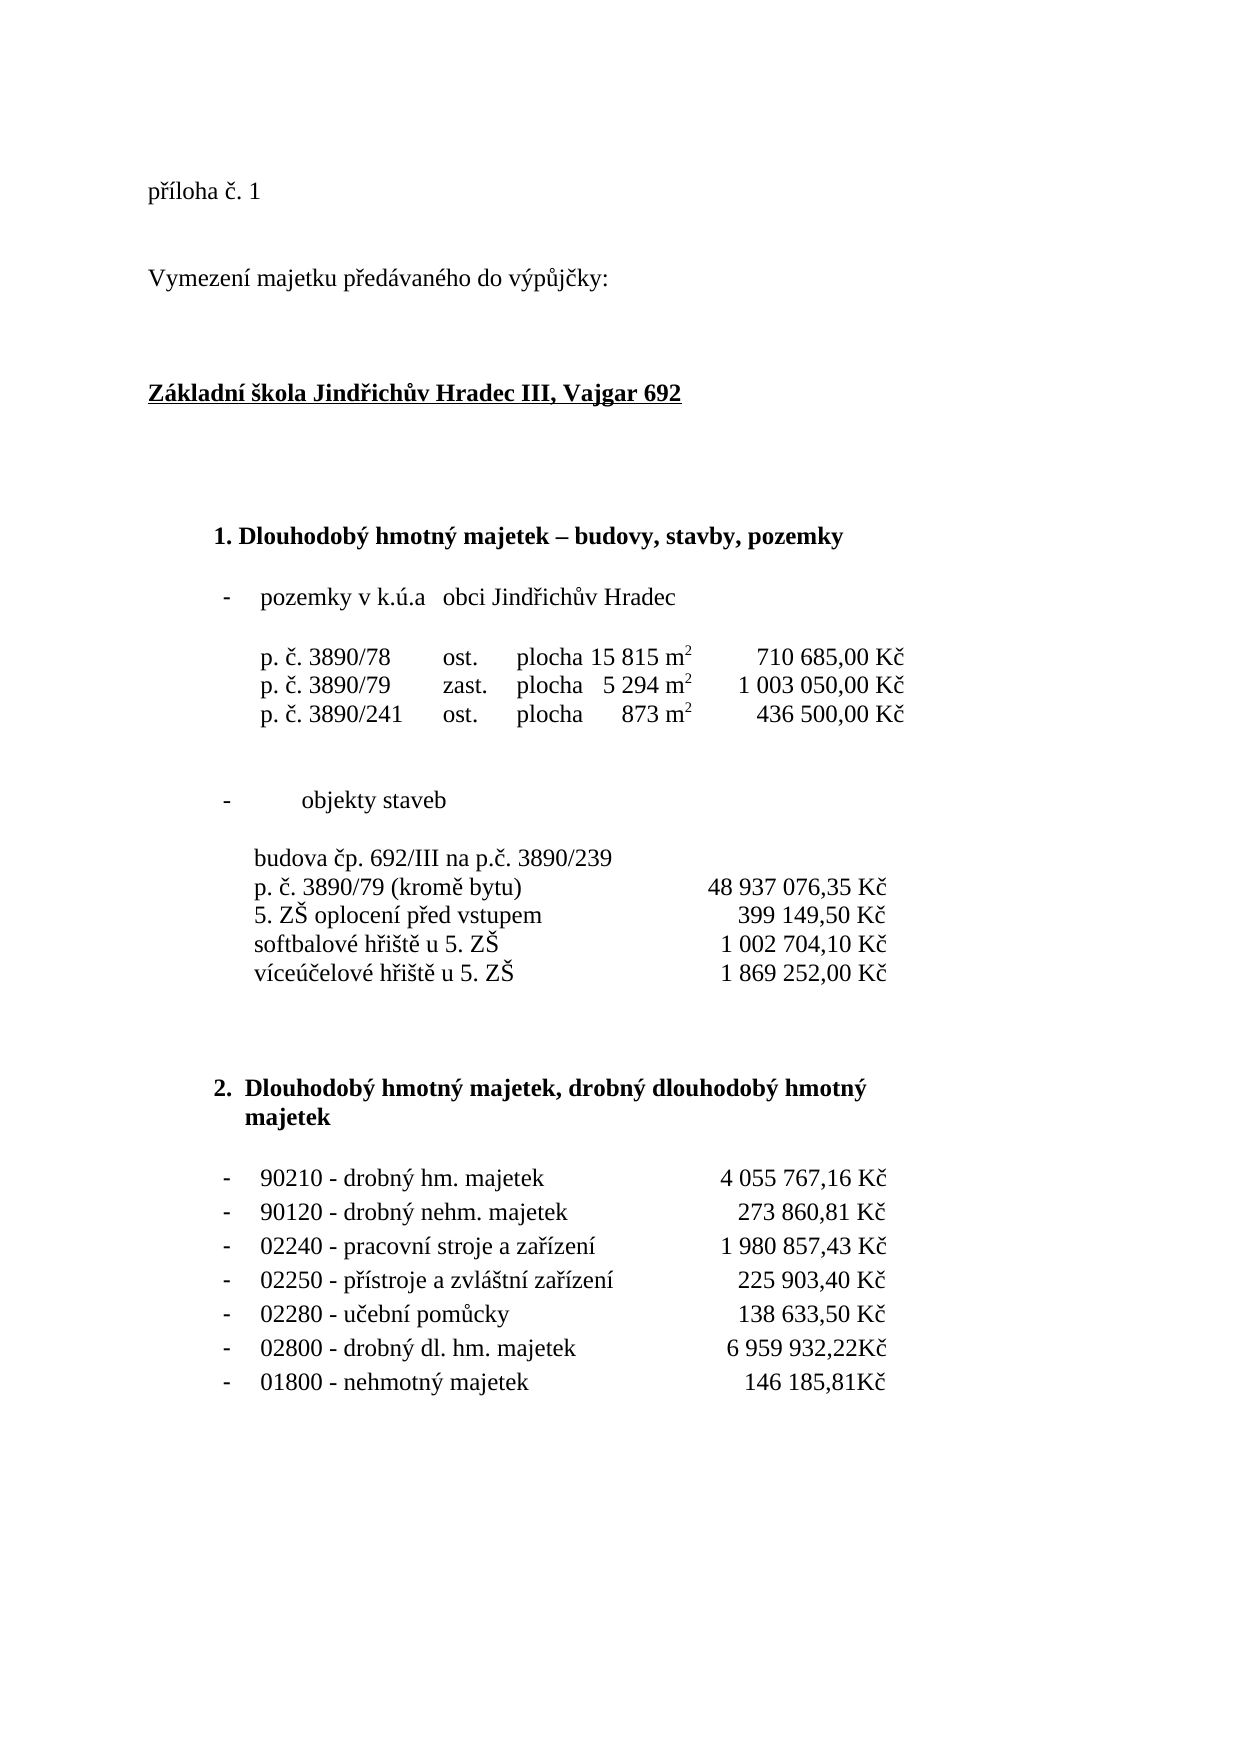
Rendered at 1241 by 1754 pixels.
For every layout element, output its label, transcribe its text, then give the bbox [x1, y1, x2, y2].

text p. č. 3890/241 ost. plocha 873 m2 436 500,00 Kč [223, 699, 1093, 728]
text 2. Dlouhodobý hmotný majetek, drobný dlouhodobý hmotný [213, 1073, 1093, 1102]
text 5. ZŠ oplocení před vstupem 399 149,50 Kč [148, 900, 1093, 929]
text p. č. 3890/79 (kromě bytu) 48 937 076,35 Kč [223, 872, 1093, 900]
list 02240 - pracovní stroje a zařízení 1 980 857,43 Kč [223, 1227, 1093, 1261]
list pozemky v k.ú.a obci Jindřichův Hradec [223, 579, 1093, 613]
text víceúčelové hřiště u 5. ZŠ 1 869 252,00 Kč [223, 958, 1093, 987]
list 90120 - drobný nehm. majetek 273 860,81 Kč [223, 1193, 1093, 1227]
list 02800 - drobný dl. hm. majetek 6 959 932,22Kč [223, 1329, 1093, 1363]
text budova čp. 692/III na p.č. 3890/239 [223, 843, 1093, 872]
text p. č. 3890/79 zast. plocha 5 294 m2 1 003 050,00 Kč [223, 670, 1093, 699]
text Vymezení majetku předávaného do výpůjčky: [148, 263, 1093, 291]
text 1. Dlouhodobý hmotný majetek – budovy, stavby, pozemky [213, 521, 1093, 550]
text - objekty staveb [223, 785, 1093, 814]
list 02280 - učební pomůcky 138 633,50 Kč [223, 1295, 1093, 1329]
text softbalové hřiště u 5. ZŠ 1 002 704,10 Kč [148, 929, 1093, 958]
list 02250 - přístroje a zvláštní zařízení 225 903,40 Kč [223, 1261, 1093, 1295]
text majetek [213, 1102, 1093, 1130]
text příloha č. 1 [148, 176, 1093, 205]
text Základní škola Jindřichův Hradec III, Vajgar 692 [148, 378, 1093, 406]
list 90210 - drobný hm. majetek 4 055 767,16 Kč [223, 1159, 1093, 1193]
text p. č. 3890/78 ost. plocha 15 815 m2 710 685,00 Kč [148, 642, 1093, 670]
list 01800 - nehmotný majetek 146 185,81Kč [223, 1363, 1093, 1398]
